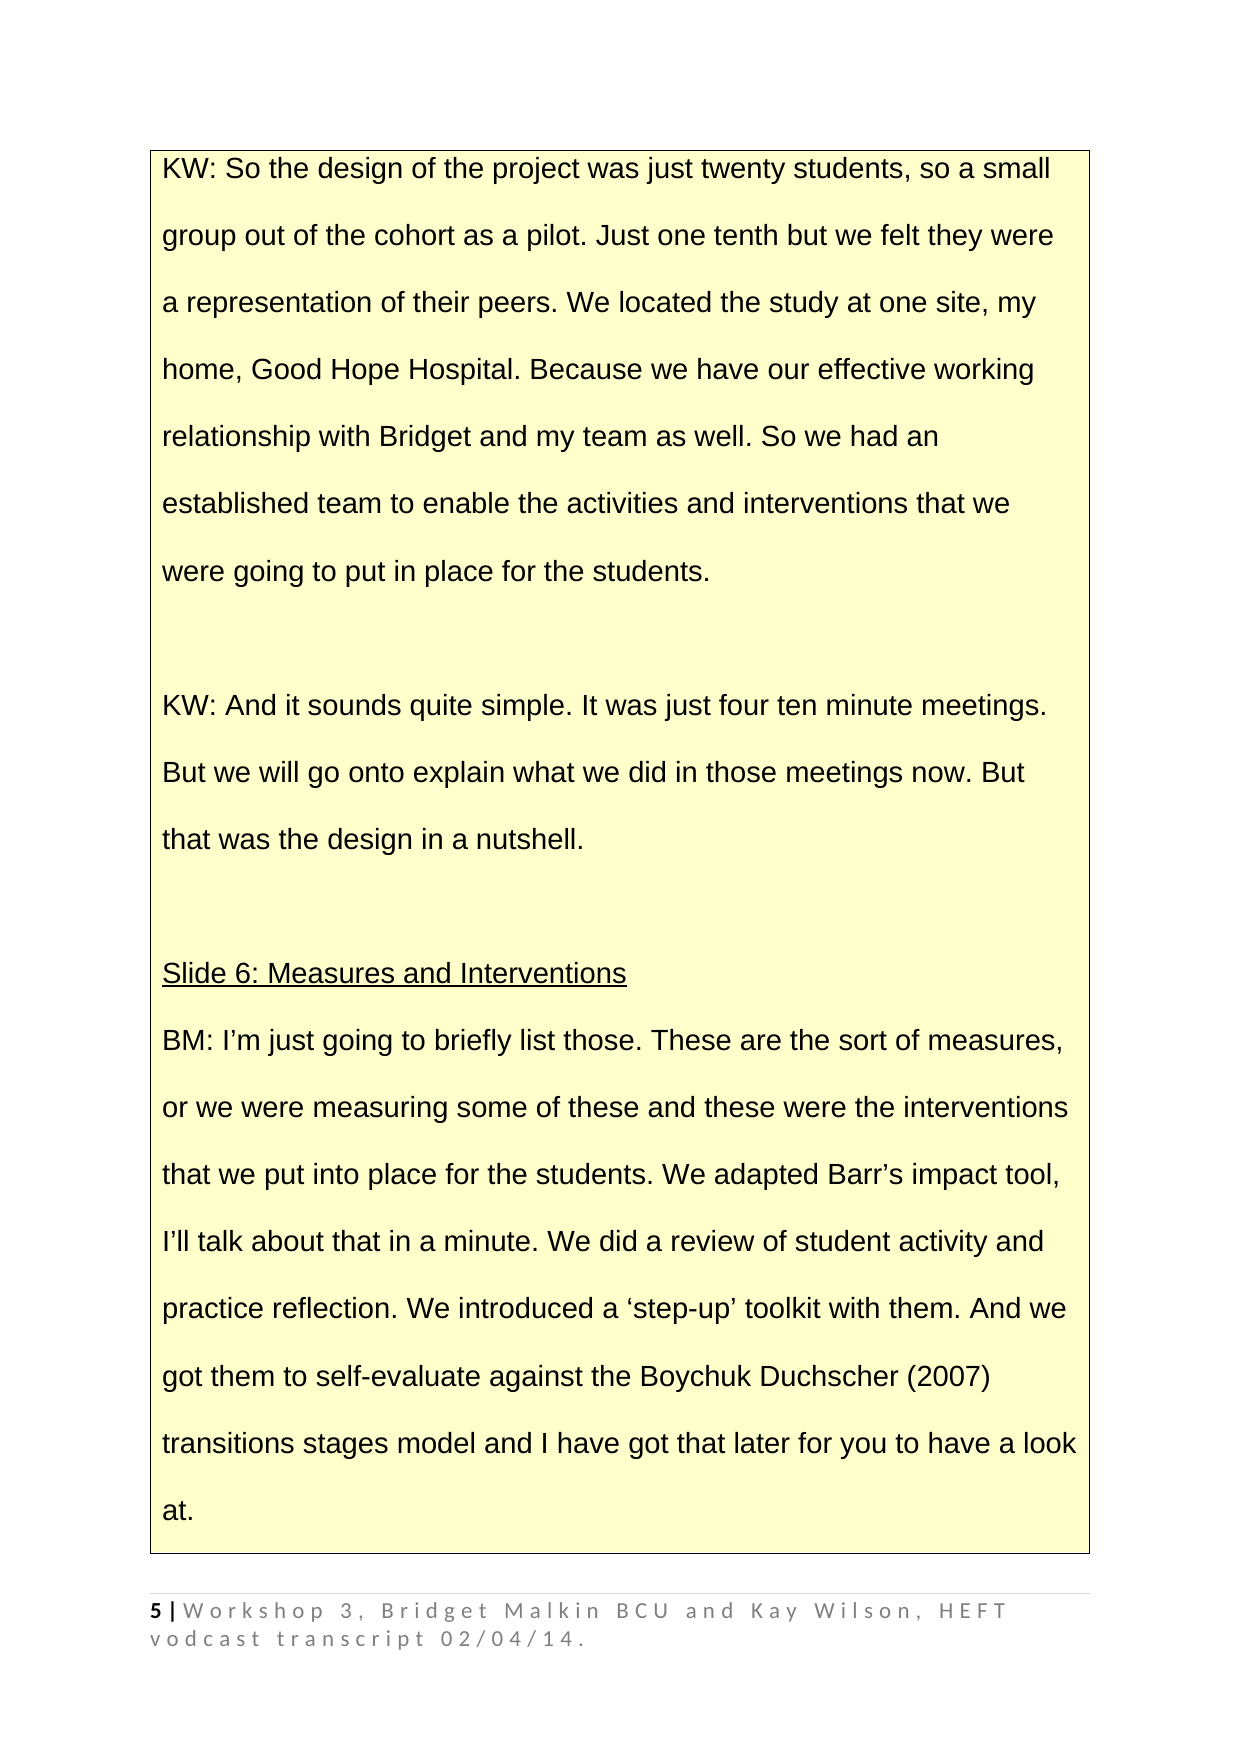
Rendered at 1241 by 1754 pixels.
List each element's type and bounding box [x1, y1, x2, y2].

table_cell [151, 151, 1089, 1552]
